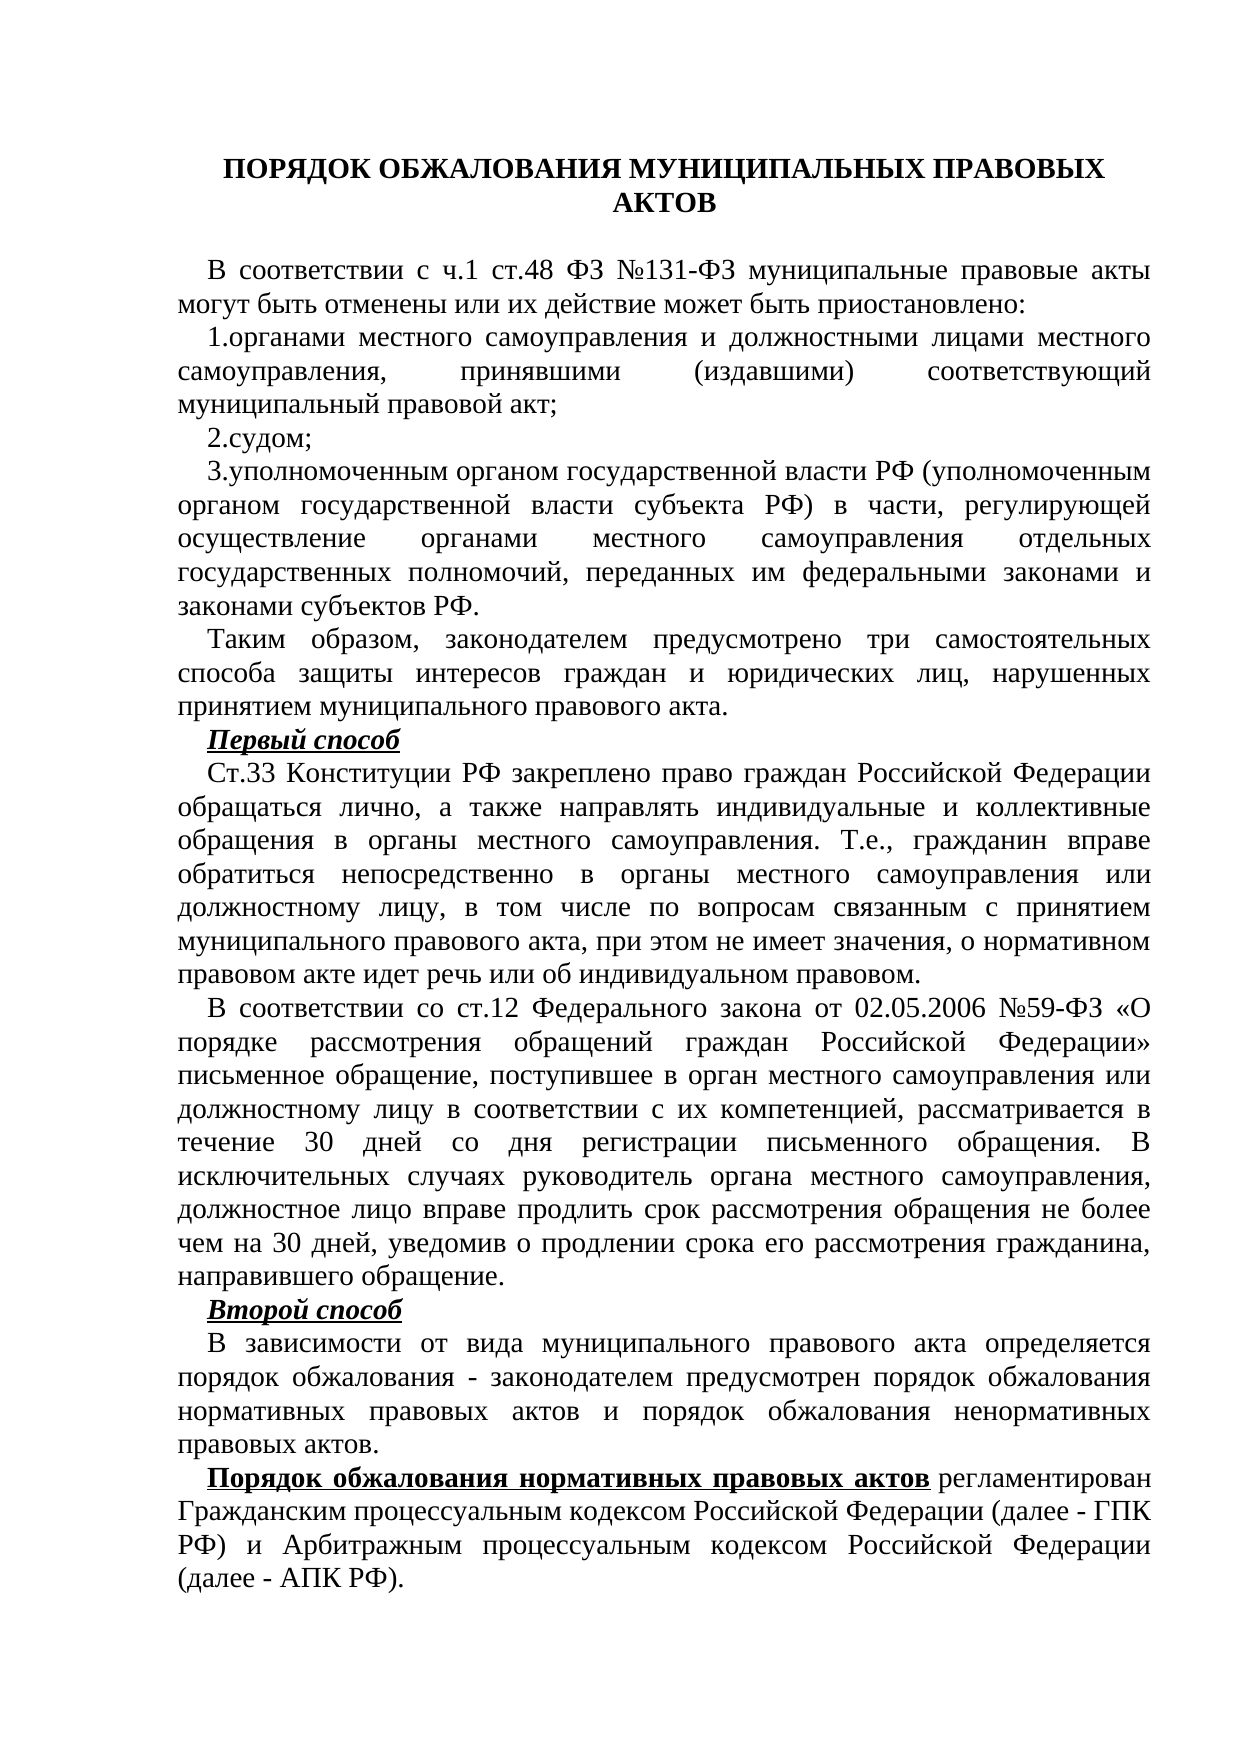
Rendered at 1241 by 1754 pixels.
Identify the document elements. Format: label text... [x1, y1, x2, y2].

text Ст.33 Конституции РФ закреплено право граждан Российской Федерации обращаться лично, а также направлять индивидуальные и коллективные обращения в органы местного самоуправления. Т.е., гражданин вправе обратиться непосредственно в органы местного самоуправления или должностному лицу, в том числе по вопросам связанным с принятием муниципального правового акта, при этом не имеет значения, о нормативном правовом акте идет речь или об индивидуальном правовом. [177, 755, 1152, 990]
text 2.судом; [177, 420, 1152, 453]
text В соответствии со ст.12 Федерального закона от 02.05.2006 №59-ФЗ «О порядке рассмотрения обращений граждан Российской Федерации» письменное обращение, поступившее в орган местного самоуправления или должностному лицу в соответствии с их компетенцией, рассматривается в течение 30 дней со дня регистрации письменного обращения. В исключительных случаях руководитель органа местного самоуправления, должностное лицо вправе продлить срок рассмотрения обращения не более чем на 30 дней, уведомив о продлении срока его рассмотрения гражданина, направившего обращение. [177, 990, 1152, 1292]
text 1.органами местного самоуправления и должностными лицами местного самоуправления, принявшими (издавшими) соответствующий муниципальный правовой акт; [177, 319, 1152, 420]
text 3.уполномоченным органом государственной власти РФ (уполномоченным органом государственной власти субъекта РФ) в части, регулирующей осуществление органами местного самоуправления отдельных государственных полномочий, переданных им федеральными законами и законами субъектов РФ. [177, 453, 1152, 621]
text Порядок обжалования нормативных правовых актов регламентирован Гражданским процессуальным кодексом Российской Федерации (далее - ГПК РФ) и Арбитражным процессуальным кодексом Российской Федерации (далее - АПК РФ). [177, 1460, 1152, 1594]
text Второй способ [177, 1292, 1152, 1326]
text В соответствии с ч.1 ст.48 ФЗ №131-ФЗ муниципальные правовые акты могут быть отменены или их действие может быть приостановлено: [177, 252, 1152, 319]
text В зависимости от вида муниципального правового акта определяется порядок обжалования - законодателем предусмотрен порядок обжалования нормативных правовых актов и порядок обжалования ненормативных правовых актов. [177, 1326, 1152, 1460]
text Первый способ [177, 722, 1152, 755]
text Таким образом, законодателем предусмотрено три самостоятельных способа защиты интересов граждан и юридических лиц, нарушенных принятием муниципального правового акта. [177, 621, 1152, 722]
text ПОРЯДОК ОБЖАЛОВАНИЯ МУНИЦИПАЛЬНЫХ ПРАВОВЫХ АКТОВ [177, 152, 1152, 219]
